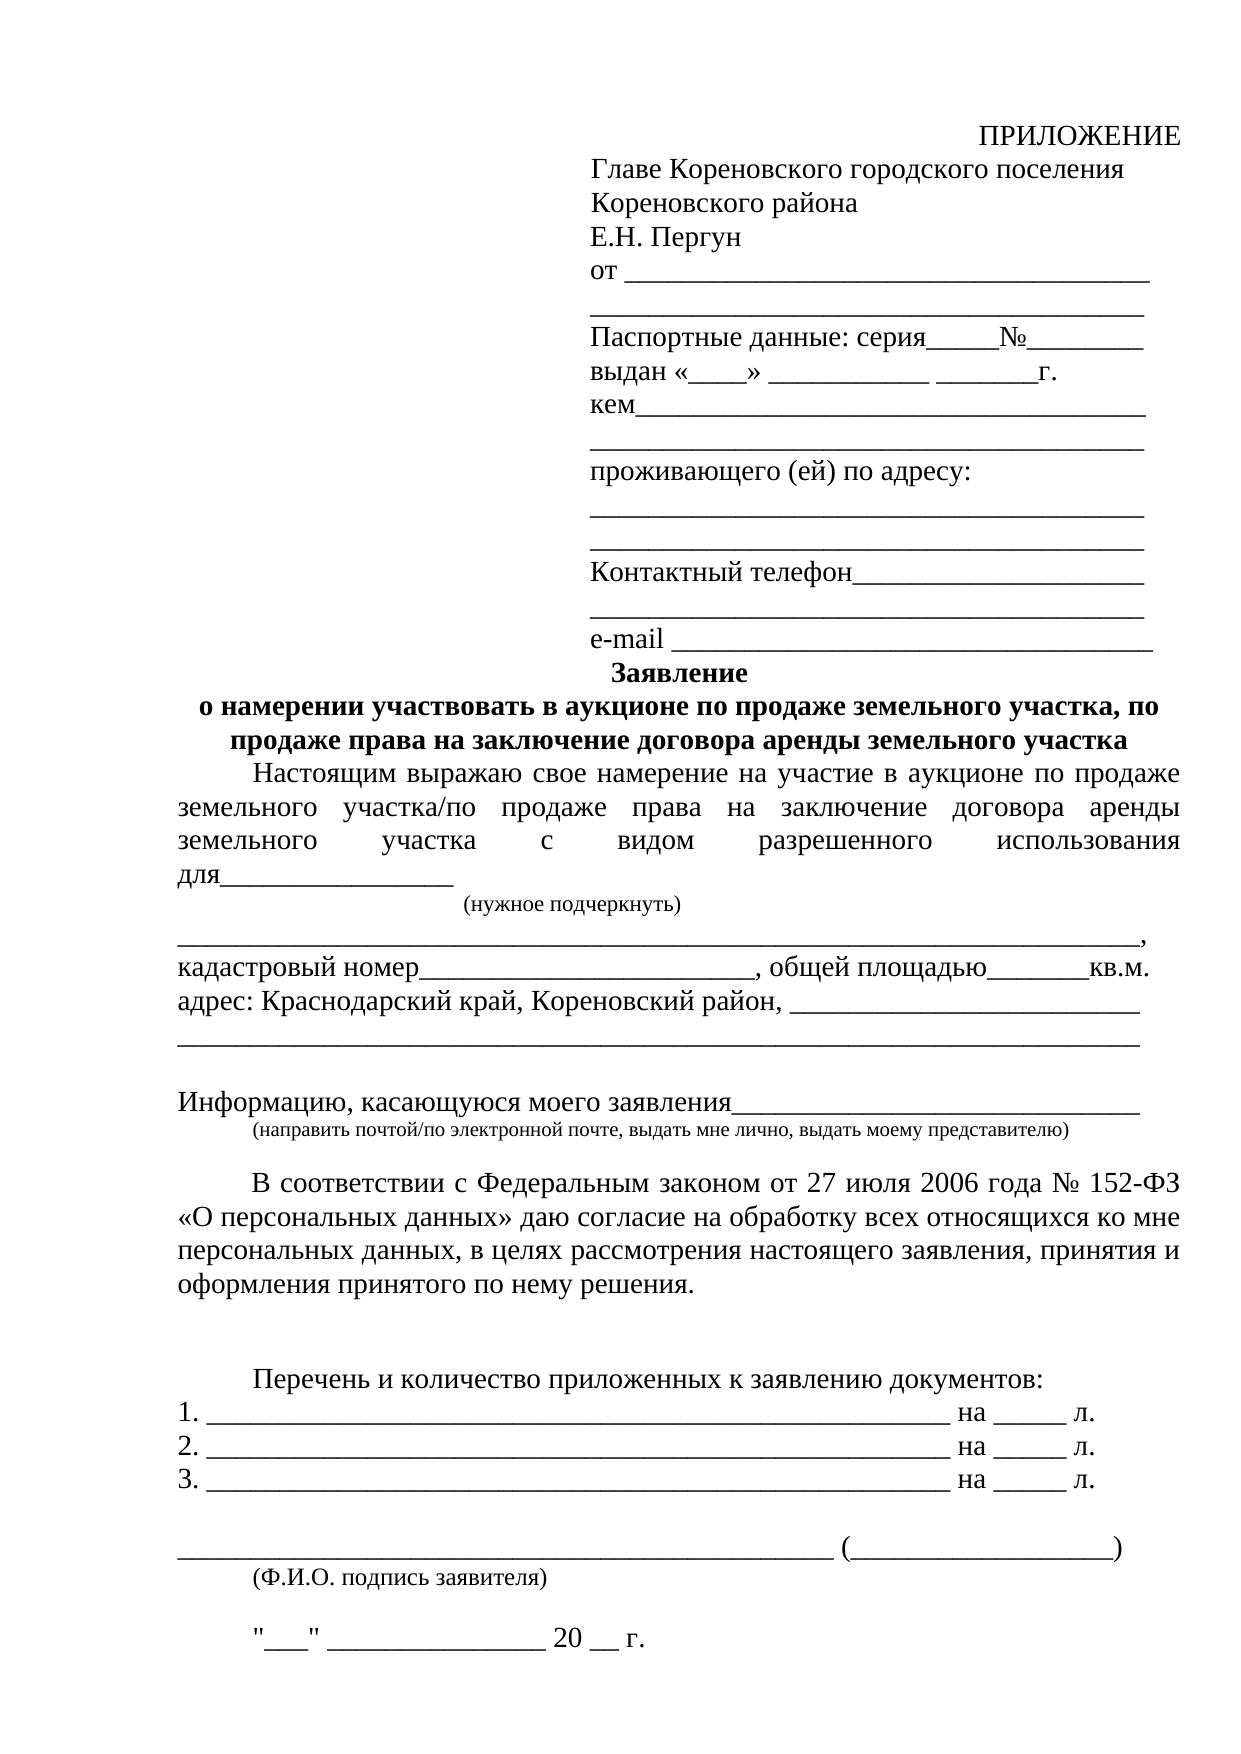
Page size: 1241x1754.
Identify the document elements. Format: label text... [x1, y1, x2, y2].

text 2. ___________________________________________________ на _____ л. [177, 1428, 1181, 1462]
text (Ф.И.О. подпись заявителя) [177, 1562, 1181, 1591]
text Информацию, касающуюся моего заявления____________________________ [177, 1084, 1181, 1117]
text ______________________________________ [515, 420, 1181, 453]
text _____________________________________________ (__________________) [177, 1529, 1181, 1562]
text от ____________________________________ [515, 252, 1181, 286]
text 3. ___________________________________________________ на _____ л. [177, 1462, 1181, 1495]
text ______________________________________ [515, 487, 1181, 521]
text ______________________________________ [515, 588, 1181, 621]
text о намерении участвовать в аукционе по продаже земельного участка, по продаже права на заключение договора аренды земельного участка [177, 688, 1181, 755]
text В соответствии с Федеральным законом от 27 июля 2006 года № 152-ФЗ «О персональных данных» даю согласие на обработку всех относящихся ко мне персональных данных, в целях рассмотрения настоящего заявления, принятия и оформления принятого по нему решения. [177, 1165, 1181, 1299]
text адрес: Краснодарский край, Кореновский район, ________________________ [177, 983, 1181, 1017]
text __________________________________________________________________ [177, 1017, 1181, 1050]
text кадастровый номер_______________________, общей площадью_______кв.м. [177, 949, 1181, 983]
text e-mail _________________________________ [515, 621, 1181, 655]
text ______________________________________ [515, 521, 1181, 554]
text Главе Кореновского городского поселения Кореновского района [591, 152, 1181, 219]
text Заявление [177, 655, 1181, 688]
text __________________________________________________________________, [177, 916, 1181, 949]
text Настоящим выражаю свое намерение на участие в аукционе по продаже земельного участка/по продаже права на заключение договора аренды земельного участка с видом разрешенного использования для________________ [177, 755, 1181, 889]
text 1. ___________________________________________________ на _____ л. [177, 1394, 1181, 1428]
text Контактный телефон____________________ [515, 554, 1181, 588]
text проживающего (ей) по адресу: [515, 453, 1181, 487]
text кем___________________________________ [515, 386, 1181, 420]
text ______________________________________ [515, 286, 1181, 319]
text выдан «____» ___________ _______г. [515, 353, 1181, 386]
text (нужное подчеркнуть) [177, 889, 1181, 916]
text Е.Н. Пергун [177, 219, 1181, 252]
text Паспортные данные: серия_____№________ [515, 319, 1181, 353]
text "___" _______________ 20 __ г. [177, 1620, 1181, 1653]
text (направить почтой/по электронной почте, выдать мне лично, выдать моему представителю) [177, 1117, 1181, 1141]
text Перечень и количество приложенных к заявлению документов: [177, 1361, 1181, 1394]
text ПРИЛОЖЕНИЕ [177, 118, 1181, 152]
